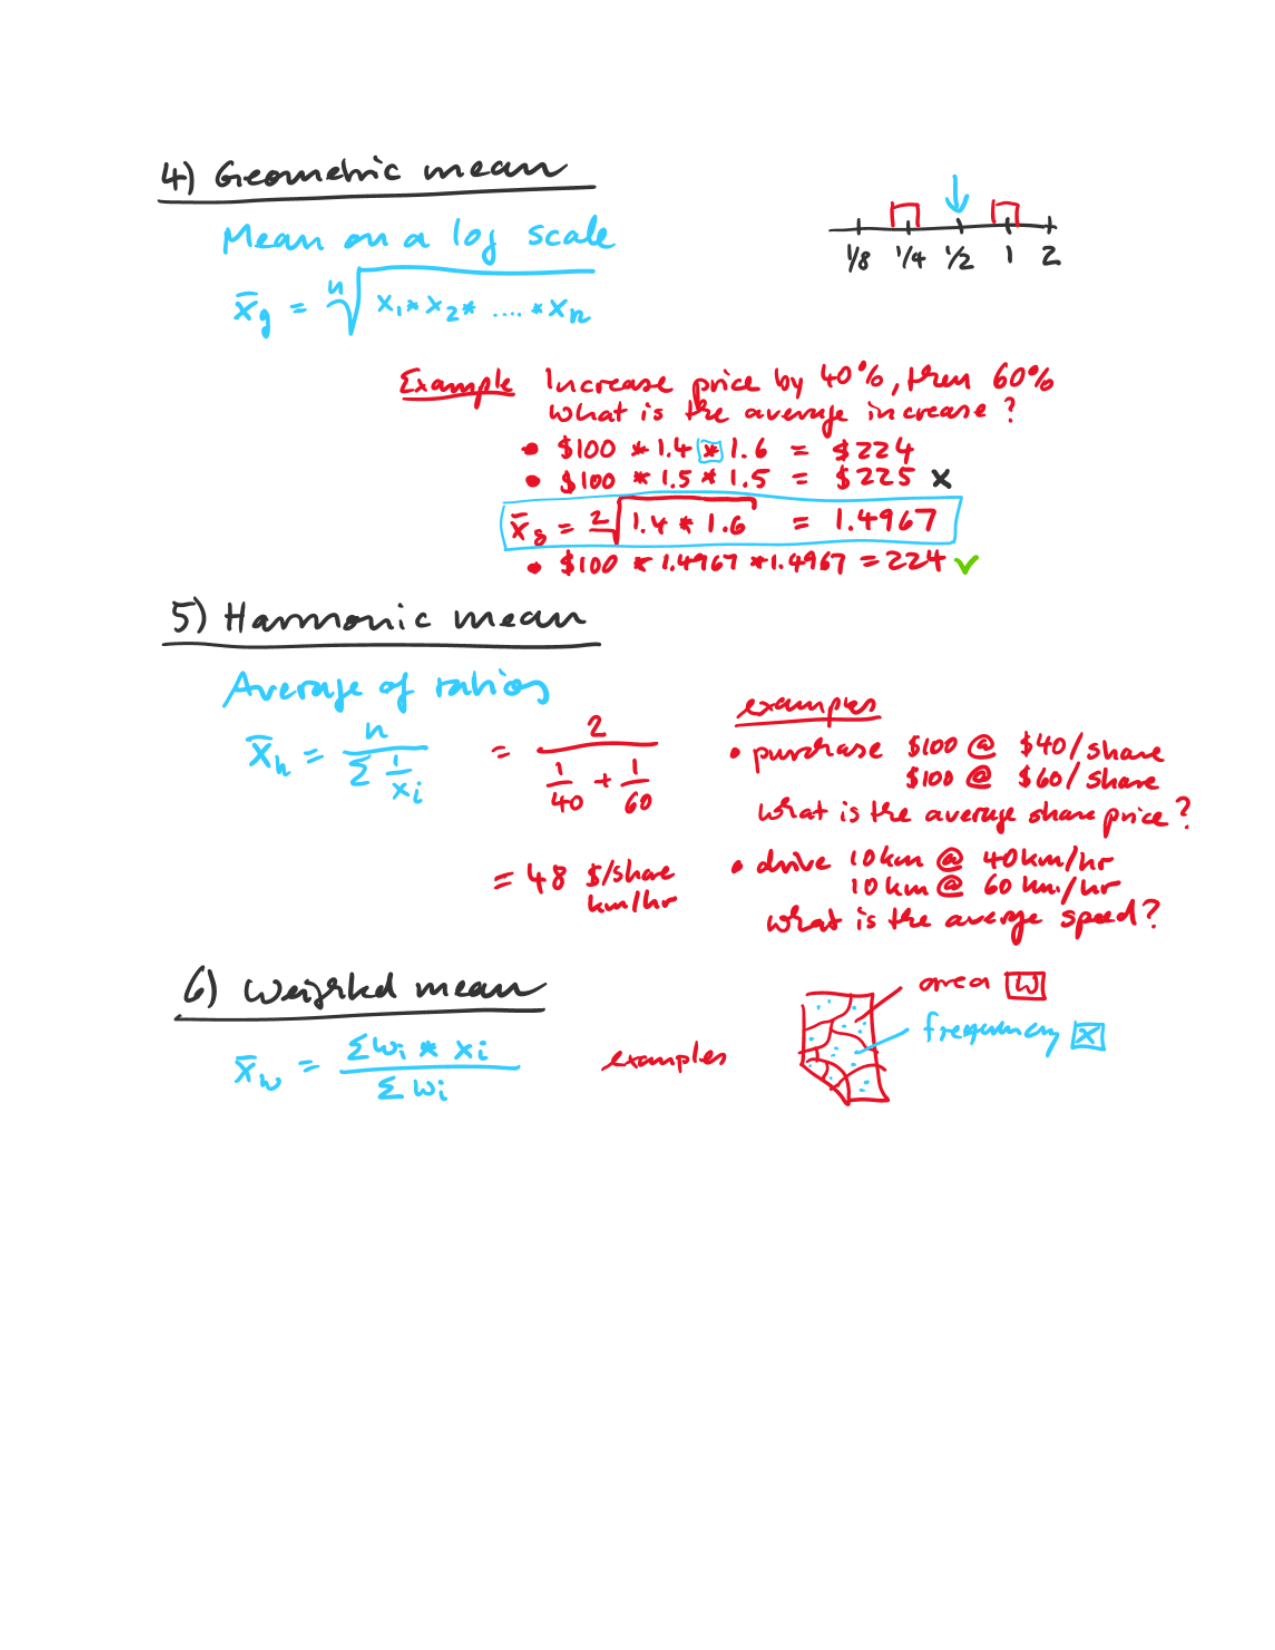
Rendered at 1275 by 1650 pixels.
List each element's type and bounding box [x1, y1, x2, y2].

picture [150, 150, 1194, 1112]
